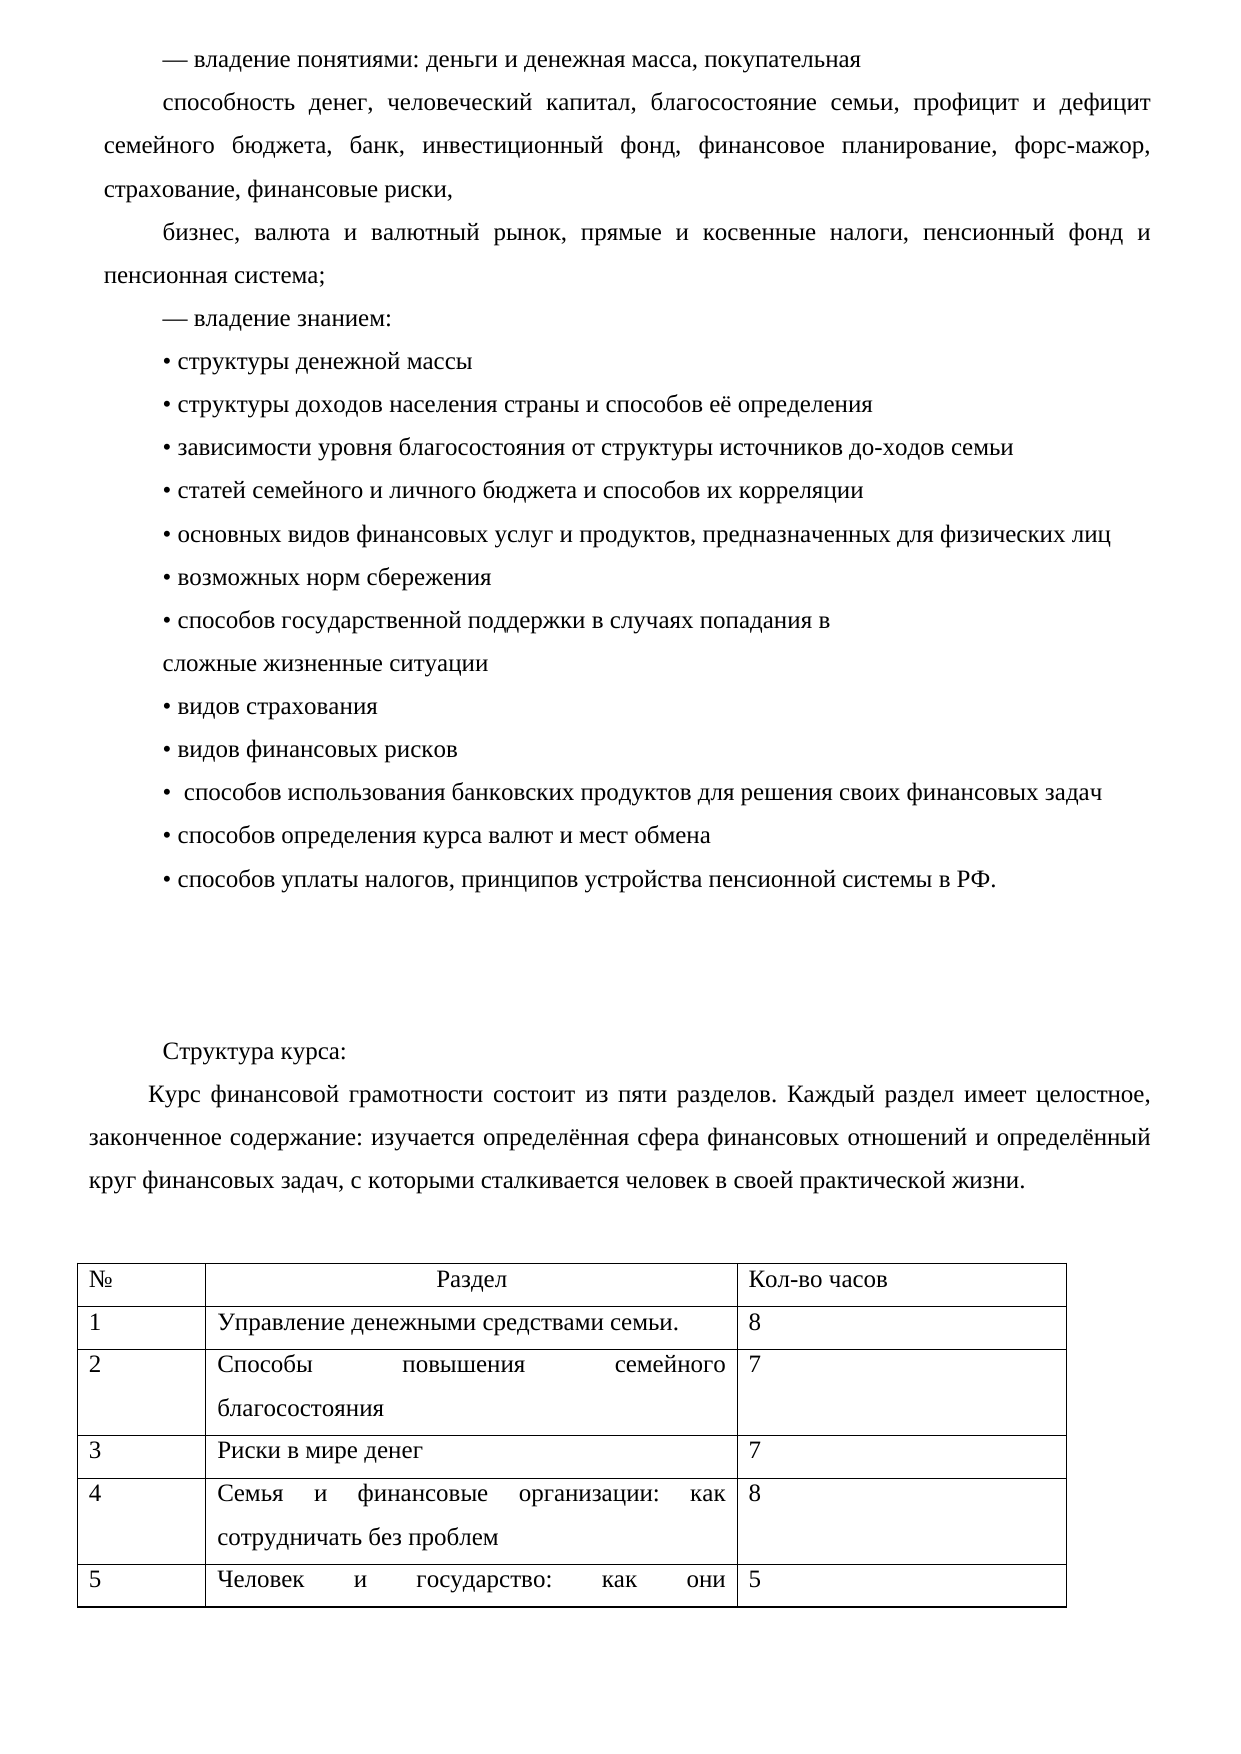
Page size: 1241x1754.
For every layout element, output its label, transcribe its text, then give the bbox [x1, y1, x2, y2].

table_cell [206, 1565, 737, 1606]
table_cell Управление денежными средствами семьи. [206, 1307, 737, 1348]
table_cell 4 [78, 1479, 205, 1563]
table_cell 5 [78, 1565, 205, 1606]
table_header Кол-во часов [738, 1264, 1066, 1306]
text Структура курса: [103, 1036, 1152, 1065]
text • способов определения курса валют и мест обмена [103, 821, 1152, 849]
table_header № [78, 1264, 205, 1306]
text сложные жизненные ситуации [103, 648, 1152, 677]
table_cell 7 [738, 1436, 1066, 1477]
text • видов страхования [103, 691, 1152, 720]
text • структуры доходов населения страны и способов её определения [103, 389, 1152, 418]
table_cell 3 [78, 1436, 205, 1477]
text способность денег, человеческий капитал, благосостояние семьи, профицит и дефицит семейного бюджета, банк, инвестиционный фонд, финансовое планирование, форс-мажор, страхование, финансовые риски, [103, 87, 1152, 202]
text • основных видов финансовых услуг и продуктов, предназначенных для физических лиц [103, 519, 1152, 547]
text • способов уплаты налогов, принципов устройства пенсионной системы в РФ. [103, 864, 1152, 892]
text • видов финансовых рисков [103, 734, 1152, 763]
text — владение понятиями: деньги и денежная масса, покупательная [103, 44, 1152, 73]
text • зависимости уровня благосостояния от структуры источников до-ходов семьи [103, 432, 1152, 461]
table_cell Риски в мире денег [206, 1436, 737, 1477]
table_cell 2 [78, 1350, 205, 1434]
text бизнес, валюта и валютный рынок, прямые и косвенные налоги, пенсионный фонд и пенсионная система; [103, 217, 1152, 289]
text • возможных норм сбережения [103, 562, 1152, 591]
text Курс финансовой грамотности состоит из пяти разделов. Каждый раздел имеет целостное, законченное содержание: изучается определённая сфера финансовых отношений и определённый круг финансовых задач, с которыми сталкивается человек в своей практической жизни. [89, 1079, 1152, 1194]
text • структуры денежной массы [103, 346, 1152, 375]
table_cell 1 [78, 1307, 205, 1348]
text — владение знанием: [103, 303, 1152, 332]
table_cell Семья и финансовые организации: как сотрудничать без проблем [206, 1479, 737, 1563]
text • статей семейного и личного бюджета и способов их корреляции [103, 476, 1152, 504]
table_cell 7 [738, 1350, 1066, 1434]
table_cell 5 [738, 1565, 1066, 1606]
table_cell 8 [738, 1479, 1066, 1563]
text • способов государственной поддержки в случаях попадания в [103, 605, 1152, 634]
table_cell 8 [738, 1307, 1066, 1348]
table_header Раздел [206, 1264, 737, 1306]
text • способов использования банковских продуктов для решения своих финансовых задач [103, 777, 1152, 806]
table_cell Способы повышения семейного благосостояния [206, 1350, 737, 1434]
